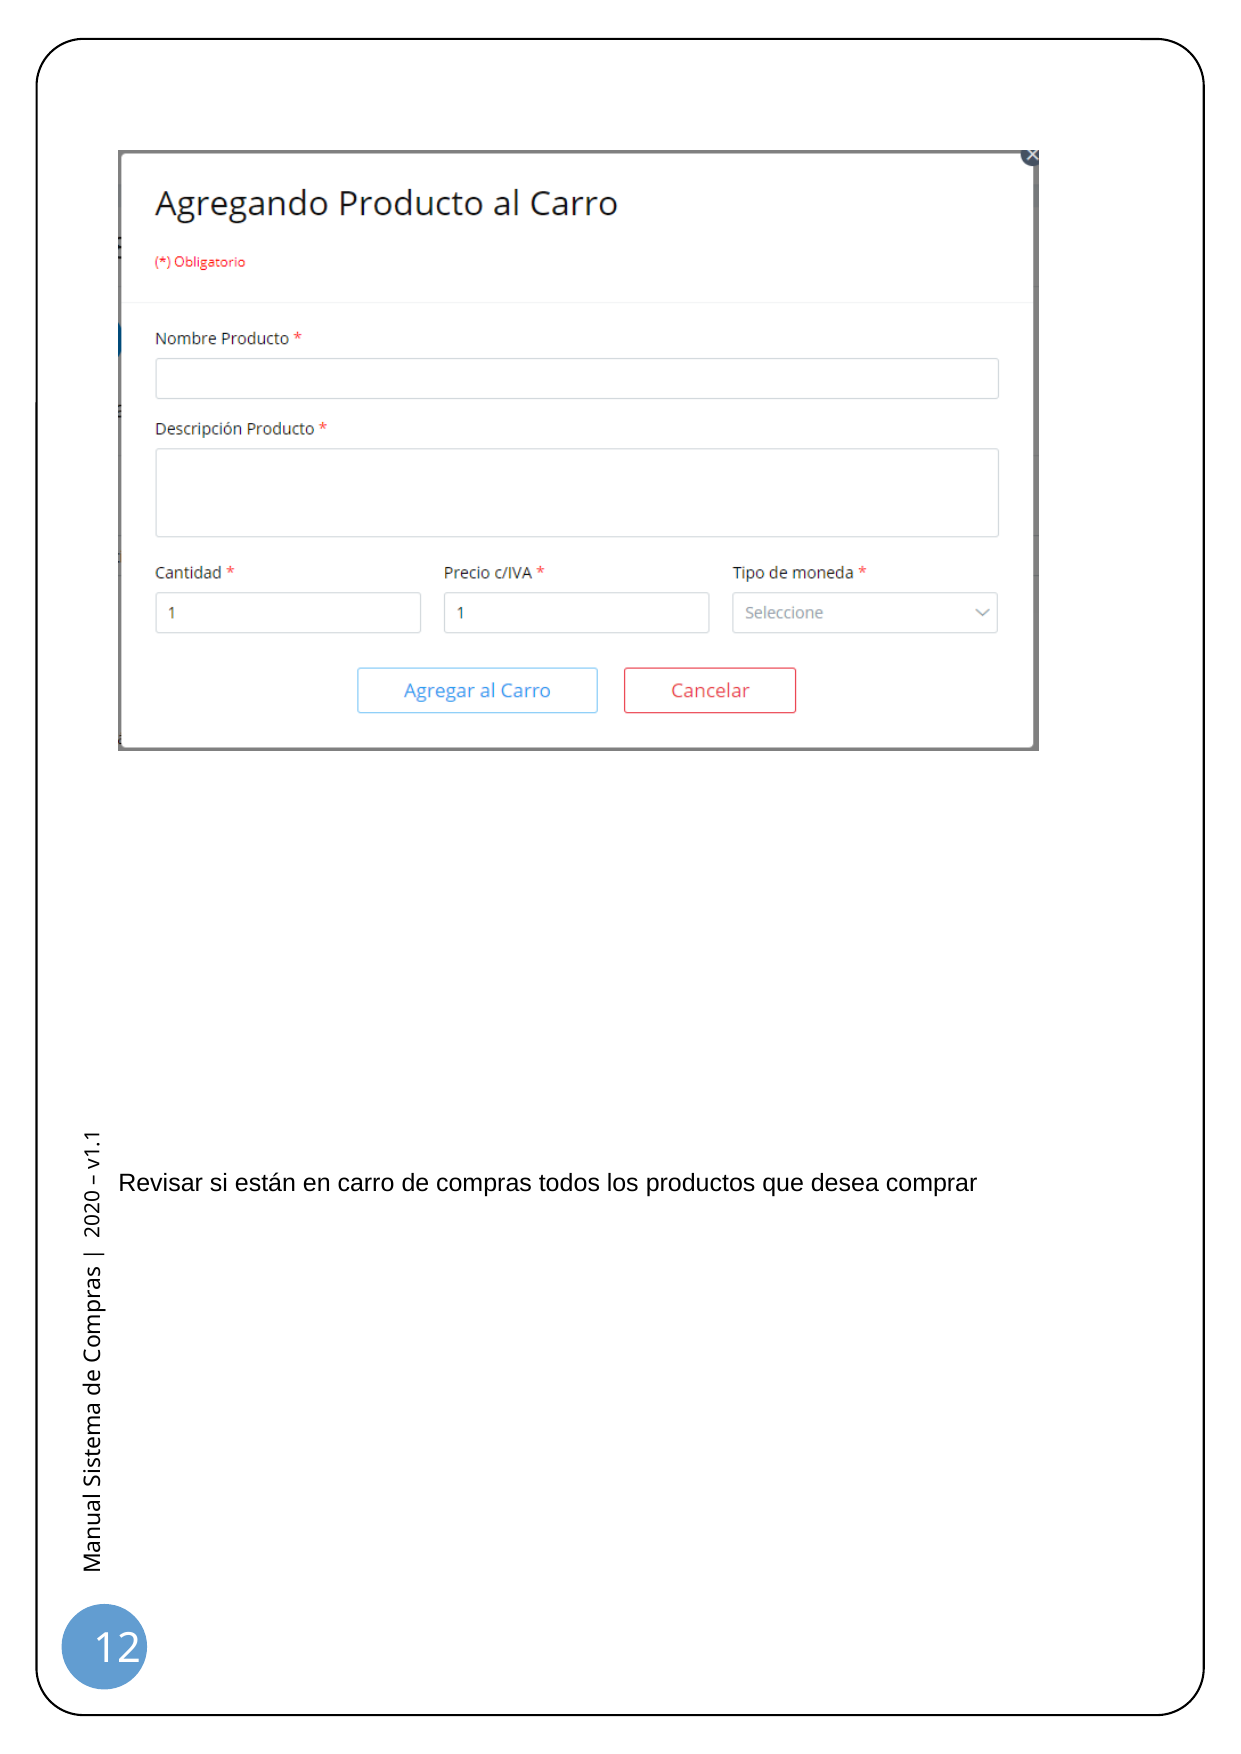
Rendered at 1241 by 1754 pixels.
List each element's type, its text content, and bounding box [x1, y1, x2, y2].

picture [118, 150, 1039, 751]
text Revisar si están en carro de compras todos los productos que desea comprar [118, 1168, 1152, 1197]
